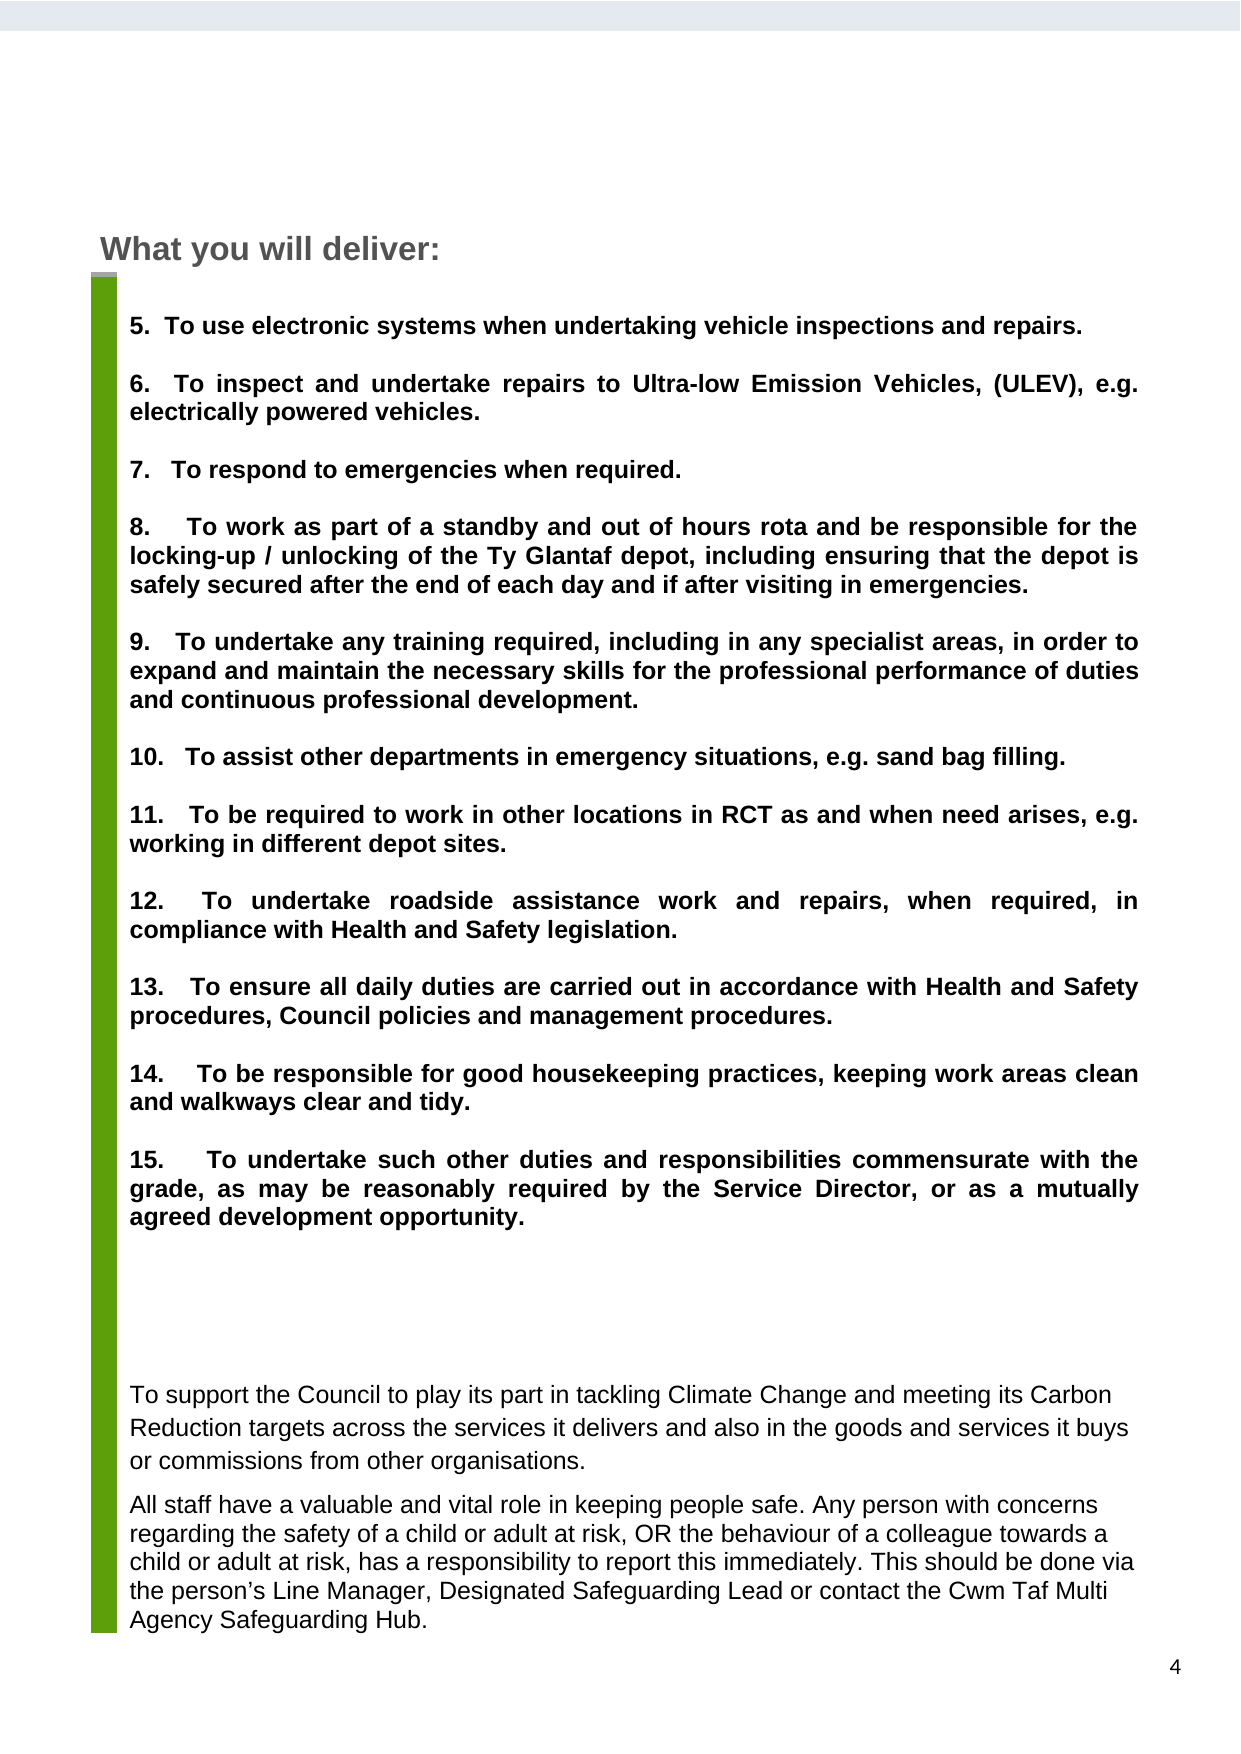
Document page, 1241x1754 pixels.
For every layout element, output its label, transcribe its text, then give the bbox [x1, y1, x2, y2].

picture [0, 1, 1240, 1754]
table_header What you will deliver: [91, 229, 1150, 272]
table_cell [119, 272, 1150, 1633]
